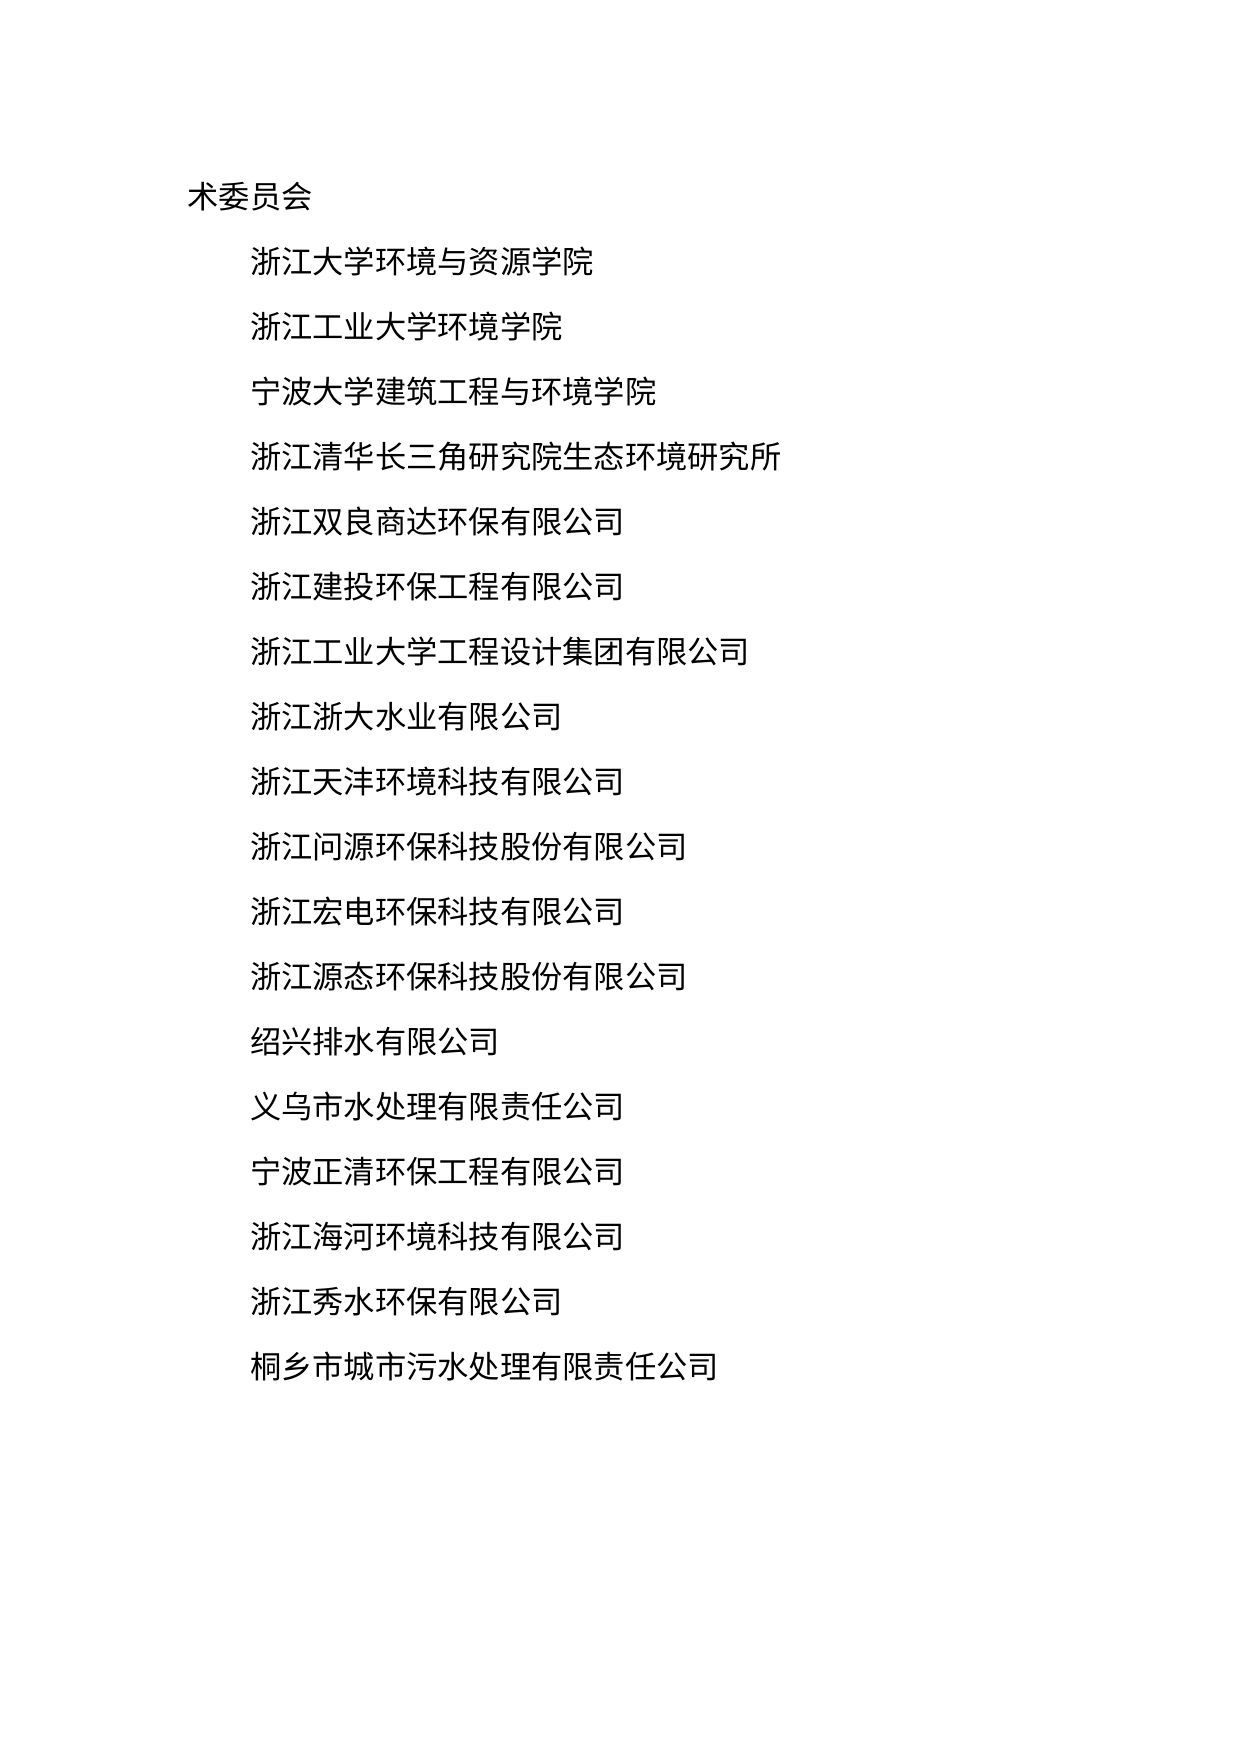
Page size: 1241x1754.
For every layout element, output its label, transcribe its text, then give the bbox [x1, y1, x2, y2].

text 浙江海河环境科技有限公司 [187, 1202, 1053, 1267]
text 浙江秀水环保有限公司 [187, 1267, 1053, 1332]
text 宁波正清环保工程有限公司 [187, 1137, 1053, 1202]
text 浙江浙大水业有限公司 [187, 682, 1053, 747]
text 浙江建投环保工程有限公司 [187, 552, 1053, 617]
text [187, 162, 1053, 227]
text 义乌市水处理有限责任公司 [187, 1072, 1053, 1137]
text 浙江天沣环境科技有限公司 [187, 747, 1053, 812]
text 浙江大学环境与资源学院 [187, 227, 1053, 292]
text 浙江双良商达环保有限公司 [187, 487, 1053, 552]
text 浙江问源环保科技股份有限公司 [187, 812, 1053, 877]
text 浙江源态环保科技股份有限公司 [187, 942, 1053, 1007]
text 宁波大学建筑工程与环境学院 [187, 357, 1053, 422]
text 浙江宏电环保科技有限公司 [187, 877, 1053, 942]
text 浙江工业大学工程设计集团有限公司 [187, 617, 1053, 682]
text 浙江工业大学环境学院 [187, 292, 1053, 357]
text 浙江清华长三角研究院生态环境研究所 [187, 422, 1053, 487]
text 桐乡市城市污水处理有限责任公司 [187, 1332, 1053, 1397]
text 绍兴排水有限公司 [187, 1007, 1053, 1072]
